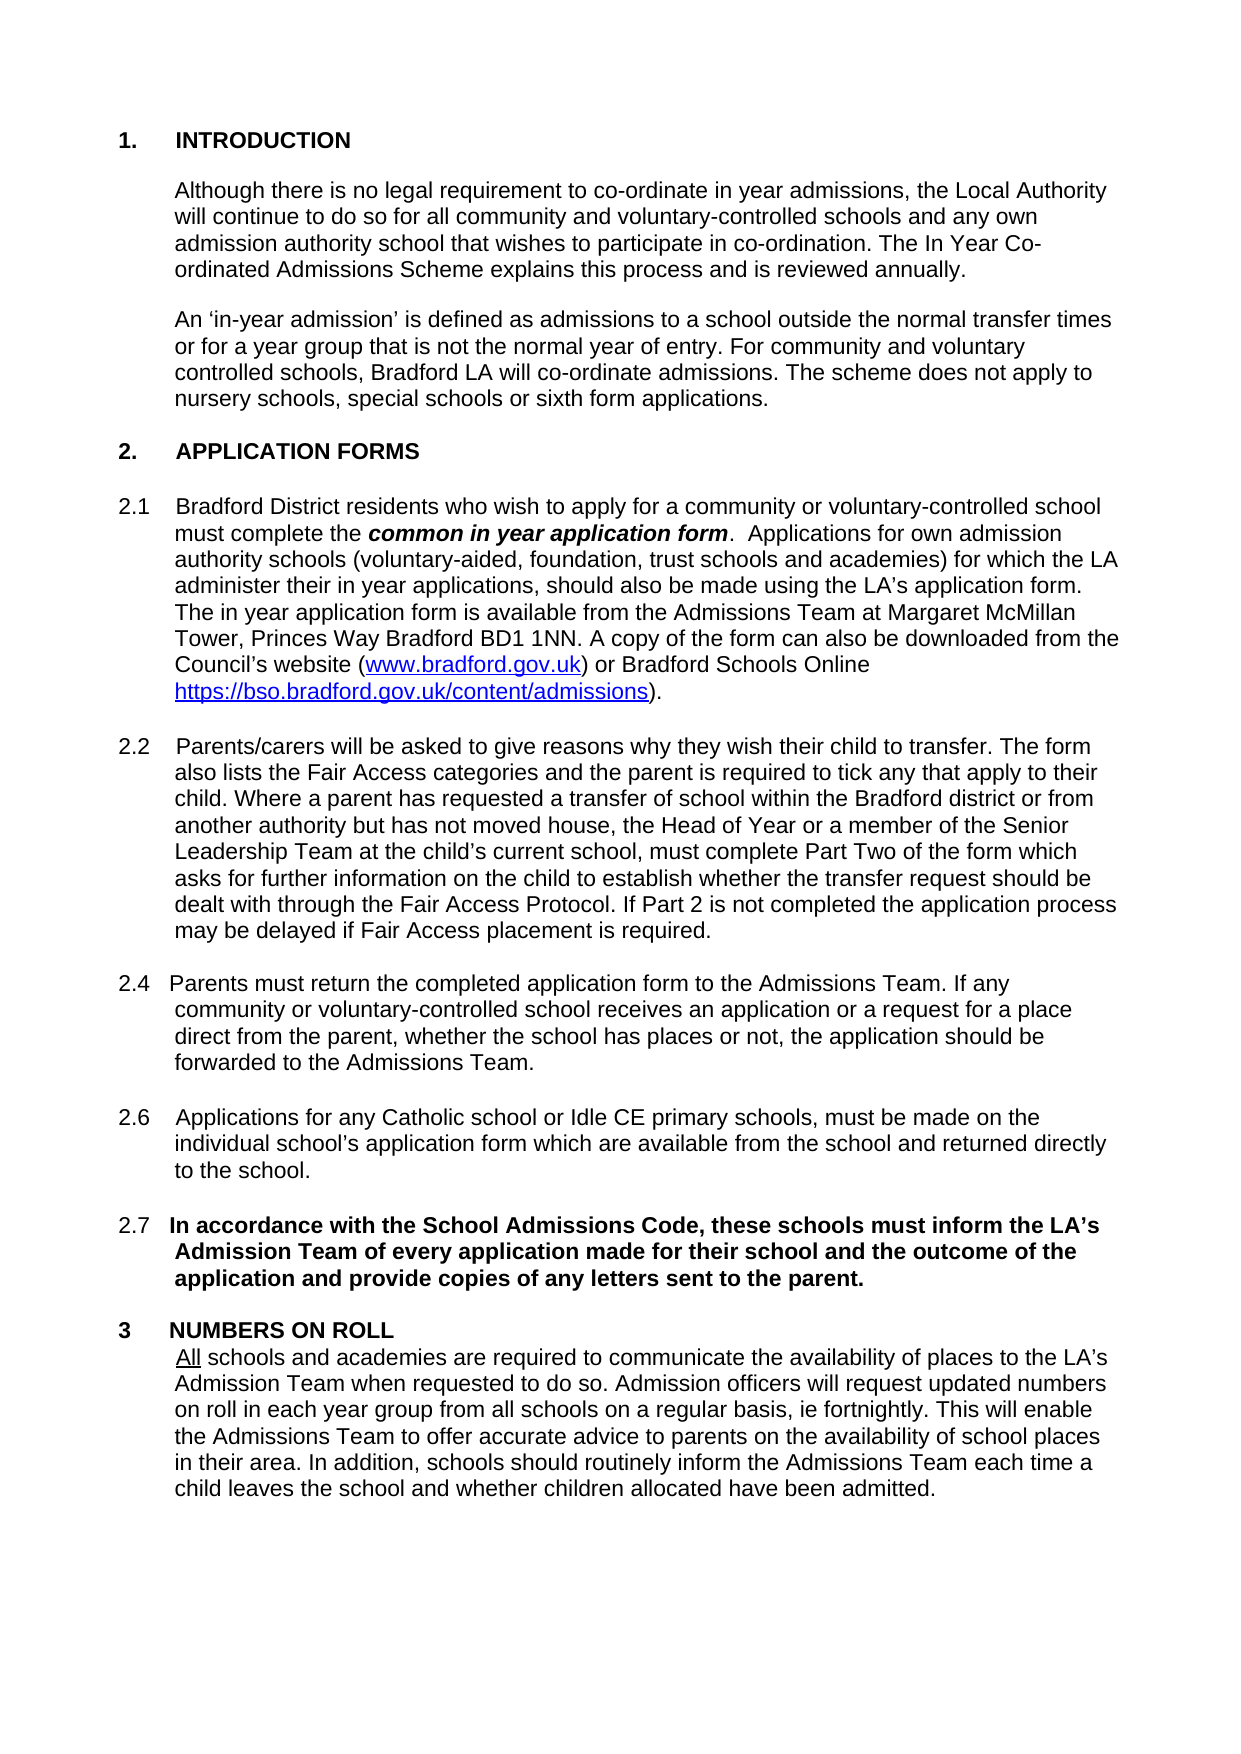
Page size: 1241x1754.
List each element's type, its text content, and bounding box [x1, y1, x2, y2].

text 2.7 In accordance with the School Admissions Code, these schools must inform the LA’s Admission Team of every application made for their school and the outcome of the application and provide copies of any letters sent to the parent. [118, 1212, 1122, 1291]
text An ‘in-year admission’ is defined as admissions to a school outside the normal transfer times or for a year group that is not the normal year of entry. For community and voluntary controlled schools, Bradford LA will co-ordinate admissions. The scheme does not apply to nursery schools, special schools or sixth form applications. [174, 306, 1122, 412]
text 2. APPLICATION FORMS [118, 438, 1122, 493]
text 1. INTRODUCTION [118, 127, 1122, 153]
text 2.6 Applications for any Catholic school or Idle CE primary schools, must be made on the individual school’s application form which are available from the school and returned directly to the school. [118, 1104, 1122, 1212]
text Although there is no legal requirement to co-ordinate in year admissions, the Local Authority will continue to do so for all community and voluntary-controlled schools and any own admission authority school that wishes to participate in co-ordination. The In Year Co-ordinated Admissions Scheme explains this process and is reviewed annually. [174, 177, 1122, 282]
text 2.2 Parents/carers will be asked to give reasons why they wish their child to transfer. The form also lists the Fair Access categories and the parent is required to tick any that apply to their child. Where a parent has requested a transfer of school within the Bradford district or from another authority but has not moved house, the Head of Year or a member of the Senior Leadership Team at the child’s current school, must complete Part Two of the form which asks for further information on the child to establish whether the transfer request should be dealt with through the Fair Access Protocol. If Part 2 is not completed the application process may be delayed if Fair Access placement is required. [118, 733, 1122, 943]
text 2.1 Bradford District residents who wish to apply for a community or voluntary-controlled school must complete the common in year application form. Applications for own admission authority schools (voluntary-aided, foundation, trust schools and academies) for which the LA administer their in year applications, should also be made using the LA’s application form. The in year application form is available from the Admissions Team at Margaret McMillan Tower, Princes Way Bradford BD1 1NN. A copy of the form can also be downloaded from the Council’s website (www.bradford.gov.uk) or Bradford Schools Online https://bso.bradford.gov.uk/content/admissions). [118, 493, 1122, 733]
text 2.4 Parents must return the completed application form to the Admissions Team. If any community or voluntary-controlled school receives an application or a request for a place direct from the parent, whether the school has places or not, the application should be forwarded to the Admissions Team. [118, 970, 1122, 1104]
text All schools and academies are required to communicate the availability of places to the LA’s Admission Team when requested to do so. Admission officers will request updated numbers on roll in each year group from all schools on a regular basis, ie fortnightly. This will enable the Admissions Team to offer accurate advice to parents on the availability of school places in their area. In addition, schools should routinely inform the Admissions Team each time a child leaves the school and whether children allocated have been admitted. [118, 1344, 1122, 1502]
text 3 NUMBERS ON ROLL [118, 1317, 1122, 1344]
